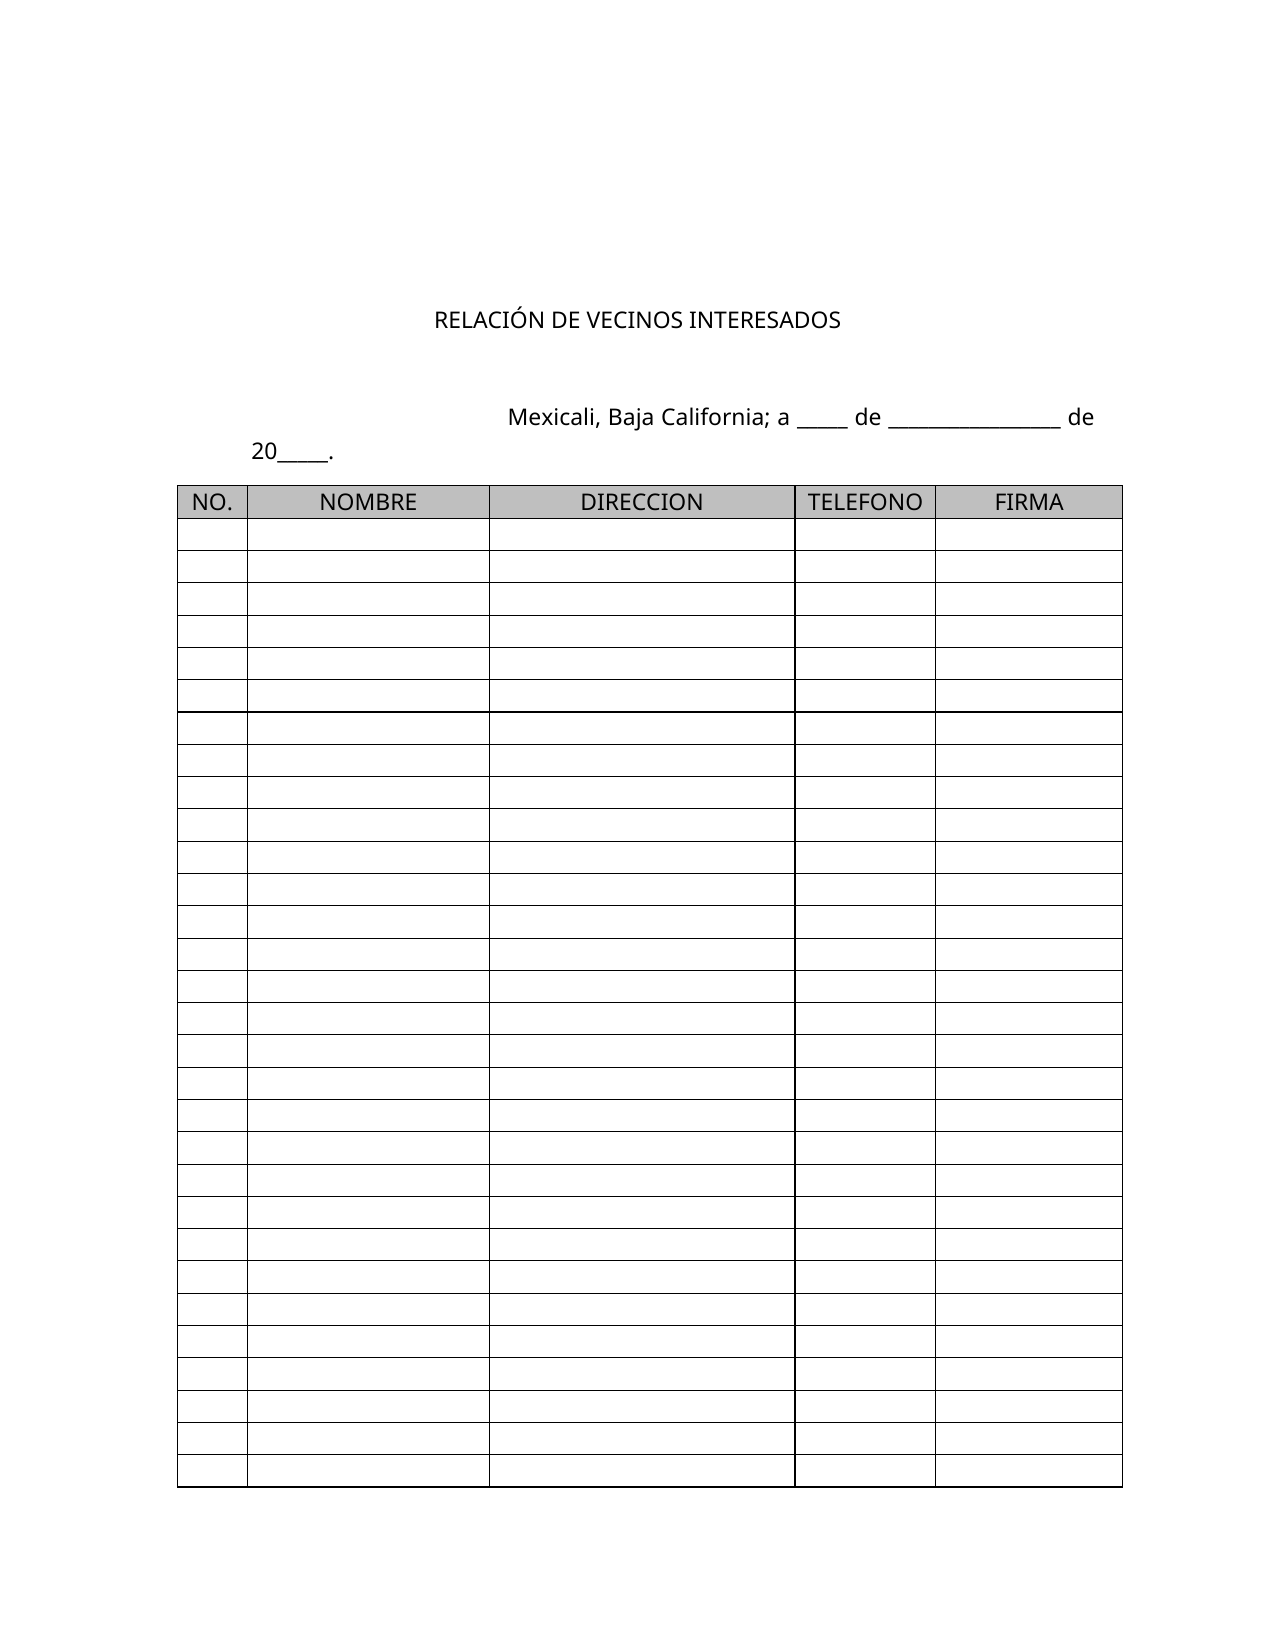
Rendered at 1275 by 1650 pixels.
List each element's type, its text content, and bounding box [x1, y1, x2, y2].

table_cell [490, 680, 794, 711]
table_cell [936, 842, 1122, 873]
table_cell [936, 874, 1122, 905]
text Mexicali, Baja California; a _____ de _________________ de 20_____. [251, 401, 1098, 466]
table_cell [178, 1391, 247, 1422]
table_cell [248, 713, 489, 744]
table_cell [178, 713, 247, 744]
table_cell [936, 1197, 1122, 1228]
table_cell [490, 1197, 794, 1228]
table_cell [796, 1391, 935, 1422]
table_header TELEFONO [796, 486, 935, 518]
table_cell [796, 842, 935, 873]
table_cell [490, 874, 794, 905]
table_cell [936, 713, 1122, 744]
table_cell [178, 745, 247, 776]
table_cell [936, 583, 1122, 614]
table_cell [796, 971, 935, 1002]
table_cell [178, 583, 247, 614]
table_cell [490, 777, 794, 808]
table_cell [936, 971, 1122, 1002]
table_cell [490, 939, 794, 970]
table_cell [936, 809, 1122, 841]
table_cell [490, 1423, 794, 1454]
table_cell [490, 713, 794, 744]
table_cell [936, 1294, 1122, 1325]
table_cell [248, 971, 489, 1002]
table_cell [178, 906, 247, 937]
table_cell [490, 1326, 794, 1357]
table_cell [936, 648, 1122, 679]
table_cell [248, 939, 489, 970]
table_cell [796, 1261, 935, 1293]
table_cell [936, 1455, 1122, 1486]
table_cell [178, 939, 247, 970]
table_cell [796, 1326, 935, 1357]
table_cell [490, 1165, 794, 1196]
table_cell [178, 1326, 247, 1357]
table_cell [248, 745, 489, 776]
table_cell [796, 1358, 935, 1389]
table_cell [248, 1423, 489, 1454]
table_cell [936, 1229, 1122, 1260]
table_cell [490, 648, 794, 679]
table_cell [796, 1132, 935, 1163]
table_cell [248, 1197, 489, 1228]
table_cell [796, 680, 935, 711]
table_cell [178, 648, 247, 679]
table_cell [490, 1294, 794, 1325]
table_cell [248, 519, 489, 550]
table_header DIRECCION [490, 486, 794, 518]
table_cell [248, 616, 489, 647]
table_cell [796, 1003, 935, 1034]
table_cell [796, 1100, 935, 1131]
table_cell [936, 745, 1122, 776]
table_cell [936, 616, 1122, 647]
table_cell [248, 906, 489, 937]
table_cell [490, 519, 794, 550]
table_cell [248, 680, 489, 711]
table_cell [248, 1165, 489, 1196]
table_cell [248, 1455, 489, 1486]
table_cell [490, 1003, 794, 1034]
table_cell [796, 745, 935, 776]
table_cell [936, 939, 1122, 970]
table_cell [936, 1358, 1122, 1389]
table_cell [936, 777, 1122, 808]
table_cell [248, 1068, 489, 1099]
table_cell [796, 648, 935, 679]
table_cell [178, 1100, 247, 1131]
table_cell [178, 1197, 247, 1228]
table_cell [796, 1035, 935, 1067]
table_cell [490, 1391, 794, 1422]
table_cell [490, 1455, 794, 1486]
table_cell [936, 1423, 1122, 1454]
table_cell [178, 551, 247, 582]
table_header NO. [178, 486, 247, 518]
table_cell [796, 713, 935, 744]
table_cell [178, 1261, 247, 1293]
table_cell [248, 842, 489, 873]
table_cell [490, 1100, 794, 1131]
table_cell [178, 1229, 247, 1260]
table_cell [248, 809, 489, 841]
table_cell [178, 842, 247, 873]
table_cell [490, 1035, 794, 1067]
table_cell [936, 1165, 1122, 1196]
table_cell [796, 1068, 935, 1099]
table_cell [490, 1132, 794, 1163]
table_cell [490, 551, 794, 582]
table_cell [248, 1326, 489, 1357]
table_cell [178, 1455, 247, 1486]
table_cell [490, 1229, 794, 1260]
table_cell [178, 777, 247, 808]
table_cell [248, 874, 489, 905]
table_cell [490, 1068, 794, 1099]
table_cell [936, 1391, 1122, 1422]
table_cell [936, 1068, 1122, 1099]
table_cell [248, 1035, 489, 1067]
table_cell [178, 1068, 247, 1099]
table_cell [936, 906, 1122, 937]
table_cell [796, 906, 935, 937]
table_header FIRMA [936, 486, 1122, 518]
table_cell [490, 1261, 794, 1293]
table_cell [936, 680, 1122, 711]
table_cell [178, 874, 247, 905]
table_cell [248, 1132, 489, 1163]
table_cell [248, 1003, 489, 1034]
table_cell [796, 1423, 935, 1454]
table_header NOMBRE [248, 486, 489, 518]
table_cell [796, 1455, 935, 1486]
table_cell [178, 616, 247, 647]
table_cell [936, 1326, 1122, 1357]
table_cell [248, 1358, 489, 1389]
table_cell [796, 777, 935, 808]
table_cell [178, 1423, 247, 1454]
table_cell [936, 1100, 1122, 1131]
table_cell [796, 1197, 935, 1228]
table_cell [248, 583, 489, 614]
table_cell [796, 519, 935, 550]
table_cell [178, 809, 247, 841]
table_cell [796, 809, 935, 841]
table_cell [178, 1294, 247, 1325]
table_cell [178, 971, 247, 1002]
table_cell [936, 519, 1122, 550]
table_cell [936, 1035, 1122, 1067]
table_cell [178, 519, 247, 550]
table_cell [796, 1165, 935, 1196]
table_cell [248, 551, 489, 582]
table_cell [490, 616, 794, 647]
table_cell [248, 777, 489, 808]
table_cell [178, 1035, 247, 1067]
table_cell [796, 939, 935, 970]
table_cell [796, 583, 935, 614]
table_cell [490, 906, 794, 937]
table_cell [178, 1165, 247, 1196]
table_cell [936, 551, 1122, 582]
table_cell [936, 1261, 1122, 1293]
table_cell [178, 680, 247, 711]
table_cell [248, 648, 489, 679]
table_cell [796, 616, 935, 647]
text RELACIÓN DE VECINOS INTERESADOS [177, 304, 1098, 335]
table_cell [936, 1132, 1122, 1163]
table_cell [248, 1100, 489, 1131]
table_cell [178, 1003, 247, 1034]
table_cell [796, 551, 935, 582]
table_cell [490, 583, 794, 614]
table_cell [248, 1229, 489, 1260]
table_cell [490, 809, 794, 841]
table_cell [490, 971, 794, 1002]
table_cell [796, 874, 935, 905]
table_cell [796, 1229, 935, 1260]
table_cell [796, 1294, 935, 1325]
table_cell [248, 1261, 489, 1293]
table_cell [490, 745, 794, 776]
table_cell [490, 1358, 794, 1389]
table_cell [490, 842, 794, 873]
table_cell [248, 1391, 489, 1422]
table_cell [178, 1358, 247, 1389]
table_cell [178, 1132, 247, 1163]
table_cell [936, 1003, 1122, 1034]
table_cell [248, 1294, 489, 1325]
